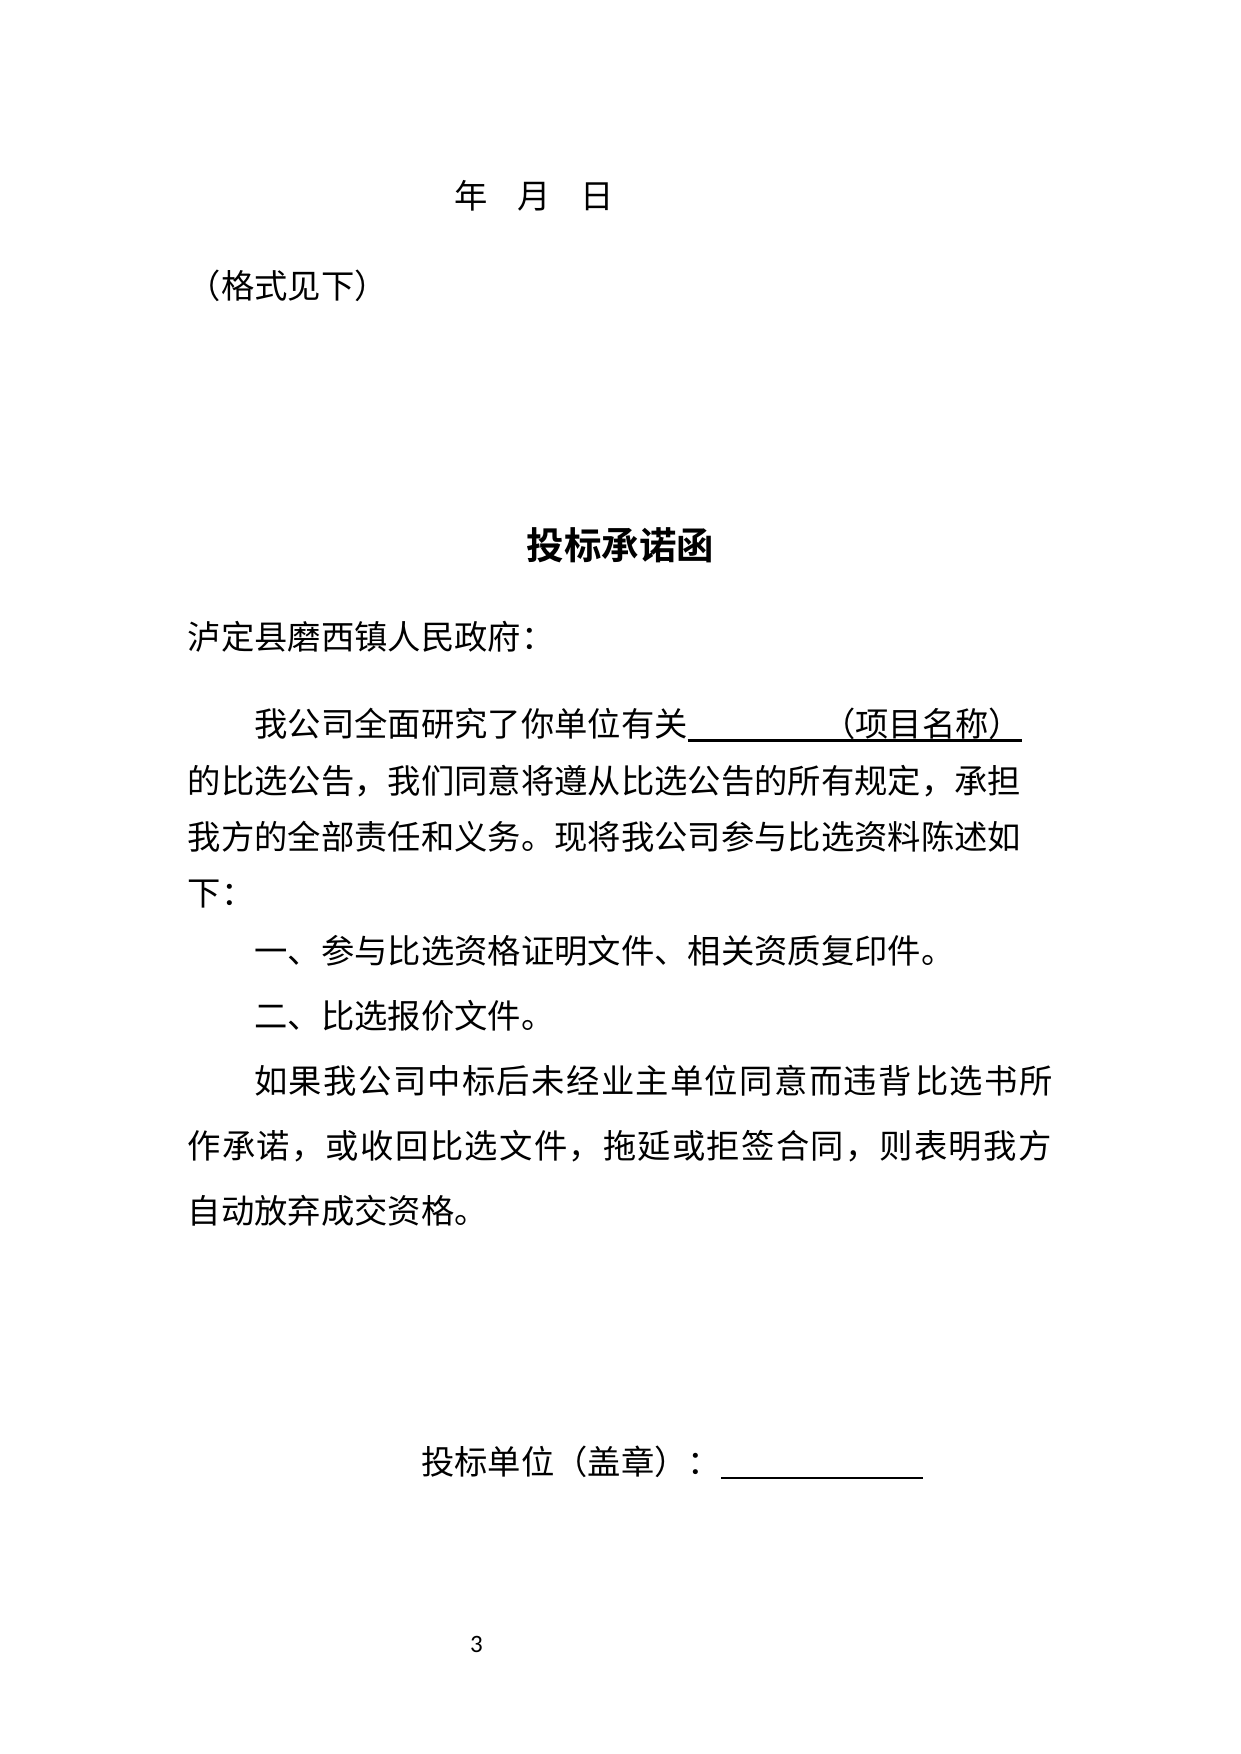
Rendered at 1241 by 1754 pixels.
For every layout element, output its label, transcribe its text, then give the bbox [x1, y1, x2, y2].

subtitle 年 月 日 [187, 162, 1053, 227]
text （格式见下） [187, 251, 1053, 316]
text 我公司全面研究了你单位有关 （项目名称）的比选公告，我们同意将遵从比选公告的所有规定，承担我方的全部责任和义务。现将我公司参与比选资料陈述如下： [187, 692, 1053, 917]
subtitle 投标承诺函 [187, 511, 1053, 576]
subtitle 泸定县磨西镇人民政府： [187, 603, 1053, 668]
text 如果我公司中标后未经业主单位同意而违背比选书所作承诺，或收回比选文件，拖延或拒签合同，则表明我方自动放弃成交资格。 [187, 1047, 1053, 1242]
text 投标单位（盖章）： [187, 1427, 1053, 1492]
text 一、参与比选资格证明文件、相关资质复印件。 [187, 917, 1053, 982]
text 二、比选报价文件。 [187, 982, 1053, 1047]
